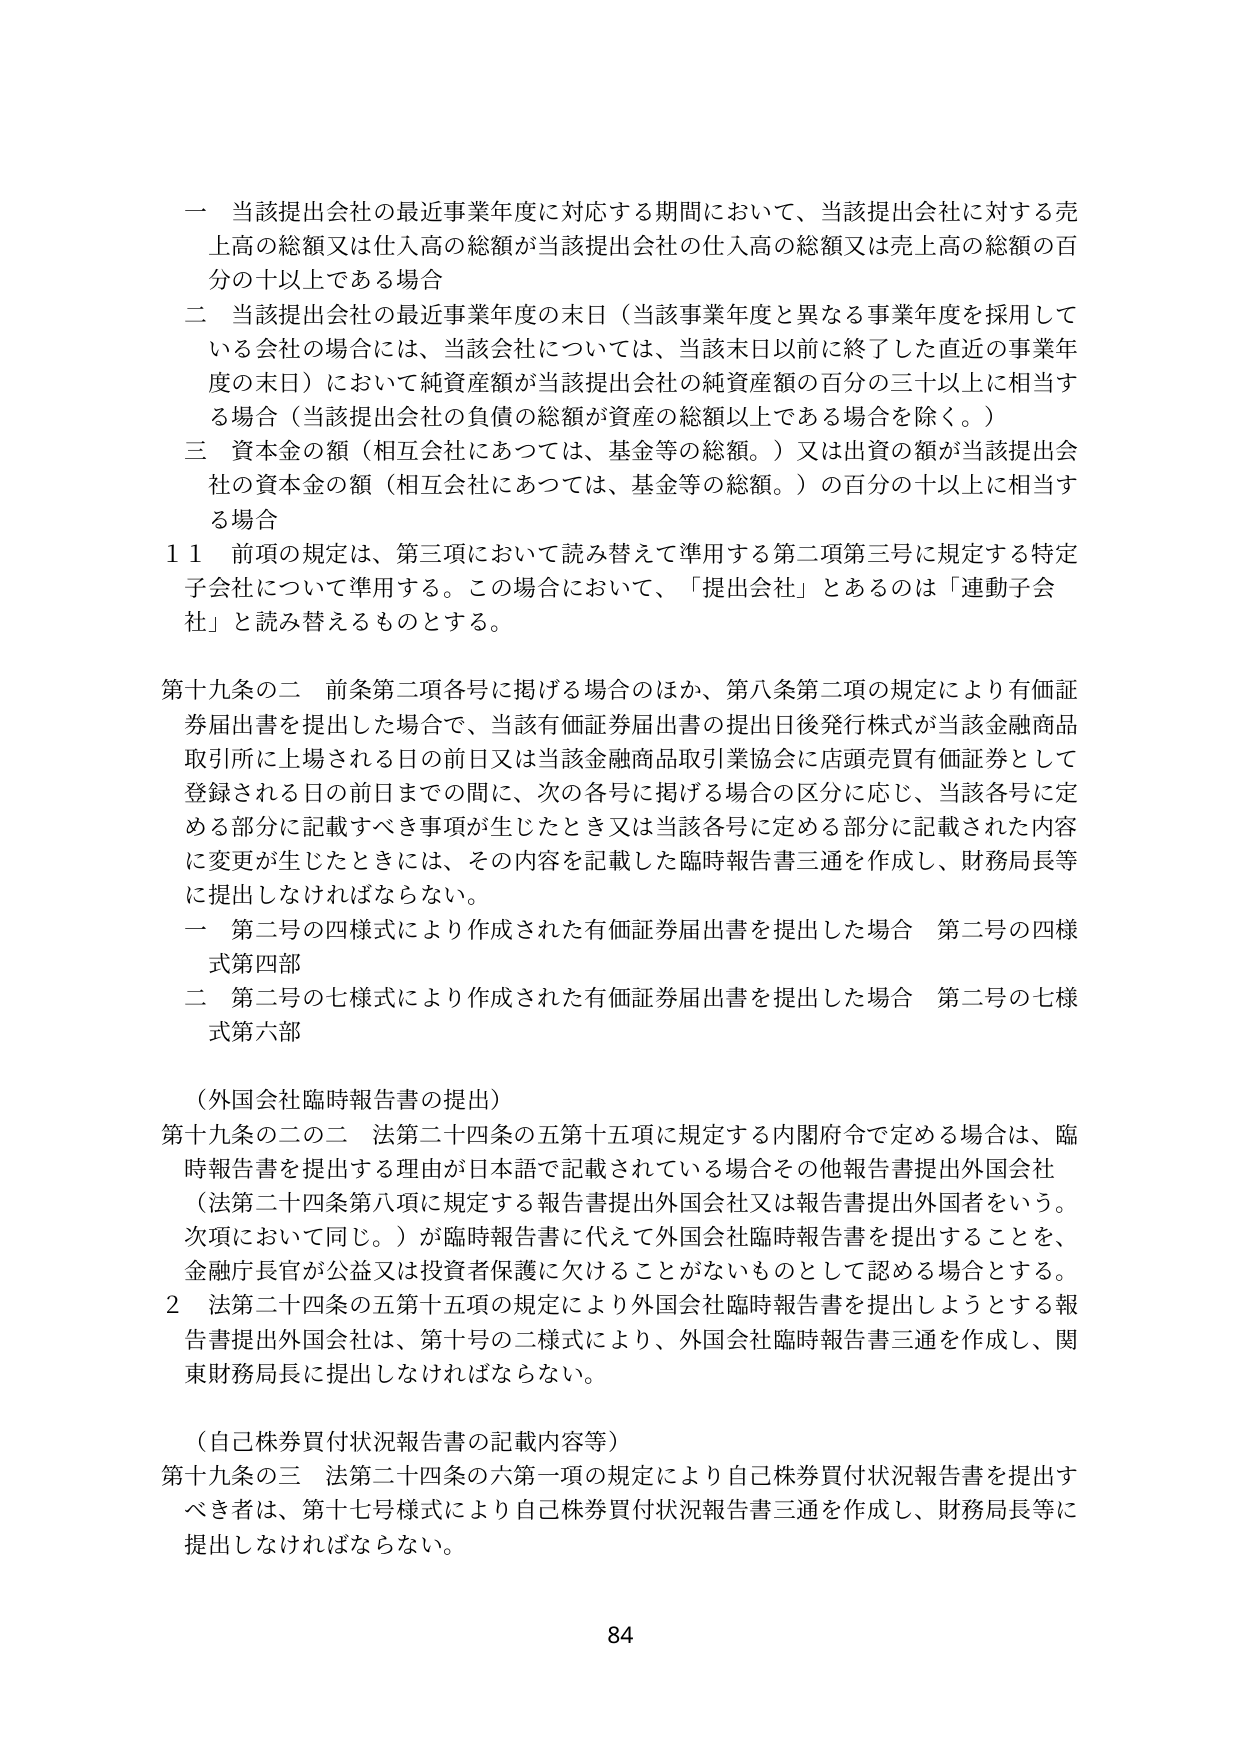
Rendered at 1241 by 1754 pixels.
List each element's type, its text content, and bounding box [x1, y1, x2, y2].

text 第十九条の二 前条第二項各号に掲げる場合のほか、第八条第二項の規定により有価証券届出書を提出した場合で、当該有価証券届出書の提出日後発行株式が当該金融商品取引所に上場される日の前日又は当該金融商品取引業協会に店頭売買有価証券として登録される日の前日までの間に、次の各号に掲げる場合の区分に応じ、当該各号に定める部分に記載すべき事項が生じたとき又は当該各号に定める部分に記載された内容に変更が生じたときには、その内容を記載した臨時報告書三通を作成し、財務局長等に提出しなければならない。 [161, 672, 1079, 911]
text （自己株券買付状況報告書の記載内容等） [184, 1424, 1079, 1458]
text 第十九条の二の二 法第二十四条の五第十五項に規定する内閣府令で定める場合は、臨時報告書を提出する理由が日本語で記載されている場合その他報告書提出外国会社（法第二十四条第八項に規定する報告書提出外国会社又は報告書提出外国者をいう。次項において同じ。）が臨時報告書に代えて外国会社臨時報告書を提出することを、金融庁長官が公益又は投資者保護に欠けることがないものとして認める場合とする。 [161, 1116, 1079, 1287]
text 三 資本金の額（相互会社にあつては、基金等の総額。）又は出資の額が当該提出会社の資本金の額（相互会社にあつては、基金等の総額。）の百分の十以上に相当する場合 [184, 433, 1079, 535]
text 第十九条の三 法第二十四条の六第一項の規定により自己株券買付状況報告書を提出すべき者は、第十七号様式により自己株券買付状況報告書三通を作成し、財務局長等に提出しなければならない。 [161, 1458, 1079, 1560]
text （外国会社臨時報告書の提出） [184, 1082, 1079, 1116]
text １１ 前項の規定は、第三項において読み替えて準用する第二項第三号に規定する特定子会社について準用する。この場合において、「提出会社」とあるのは「連動子会社」と読み替えるものとする。 [161, 535, 1079, 638]
text 一 当該提出会社の最近事業年度に対応する期間において、当該提出会社に対する売上高の総額又は仕入高の総額が当該提出会社の仕入高の総額又は売上高の総額の百分の十以上である場合 [184, 194, 1079, 296]
text 二 当該提出会社の最近事業年度の末日（当該事業年度と異なる事業年度を採用している会社の場合には、当該会社については、当該末日以前に終了した直近の事業年度の末日）において純資産額が当該提出会社の純資産額の百分の三十以上に相当する場合（当該提出会社の負債の総額が資産の総額以上である場合を除く。） [184, 296, 1079, 433]
text 一 第二号の四様式により作成された有価証券届出書を提出した場合 第二号の四様式第四部 [184, 911, 1079, 979]
text 二 第二号の七様式により作成された有価証券届出書を提出した場合 第二号の七様式第六部 [184, 979, 1079, 1048]
text ２ 法第二十四条の五第十五項の規定により外国会社臨時報告書を提出しようとする報告書提出外国会社は、第十号の二様式により、外国会社臨時報告書三通を作成し、関東財務局長に提出しなければならない。 [161, 1287, 1079, 1389]
